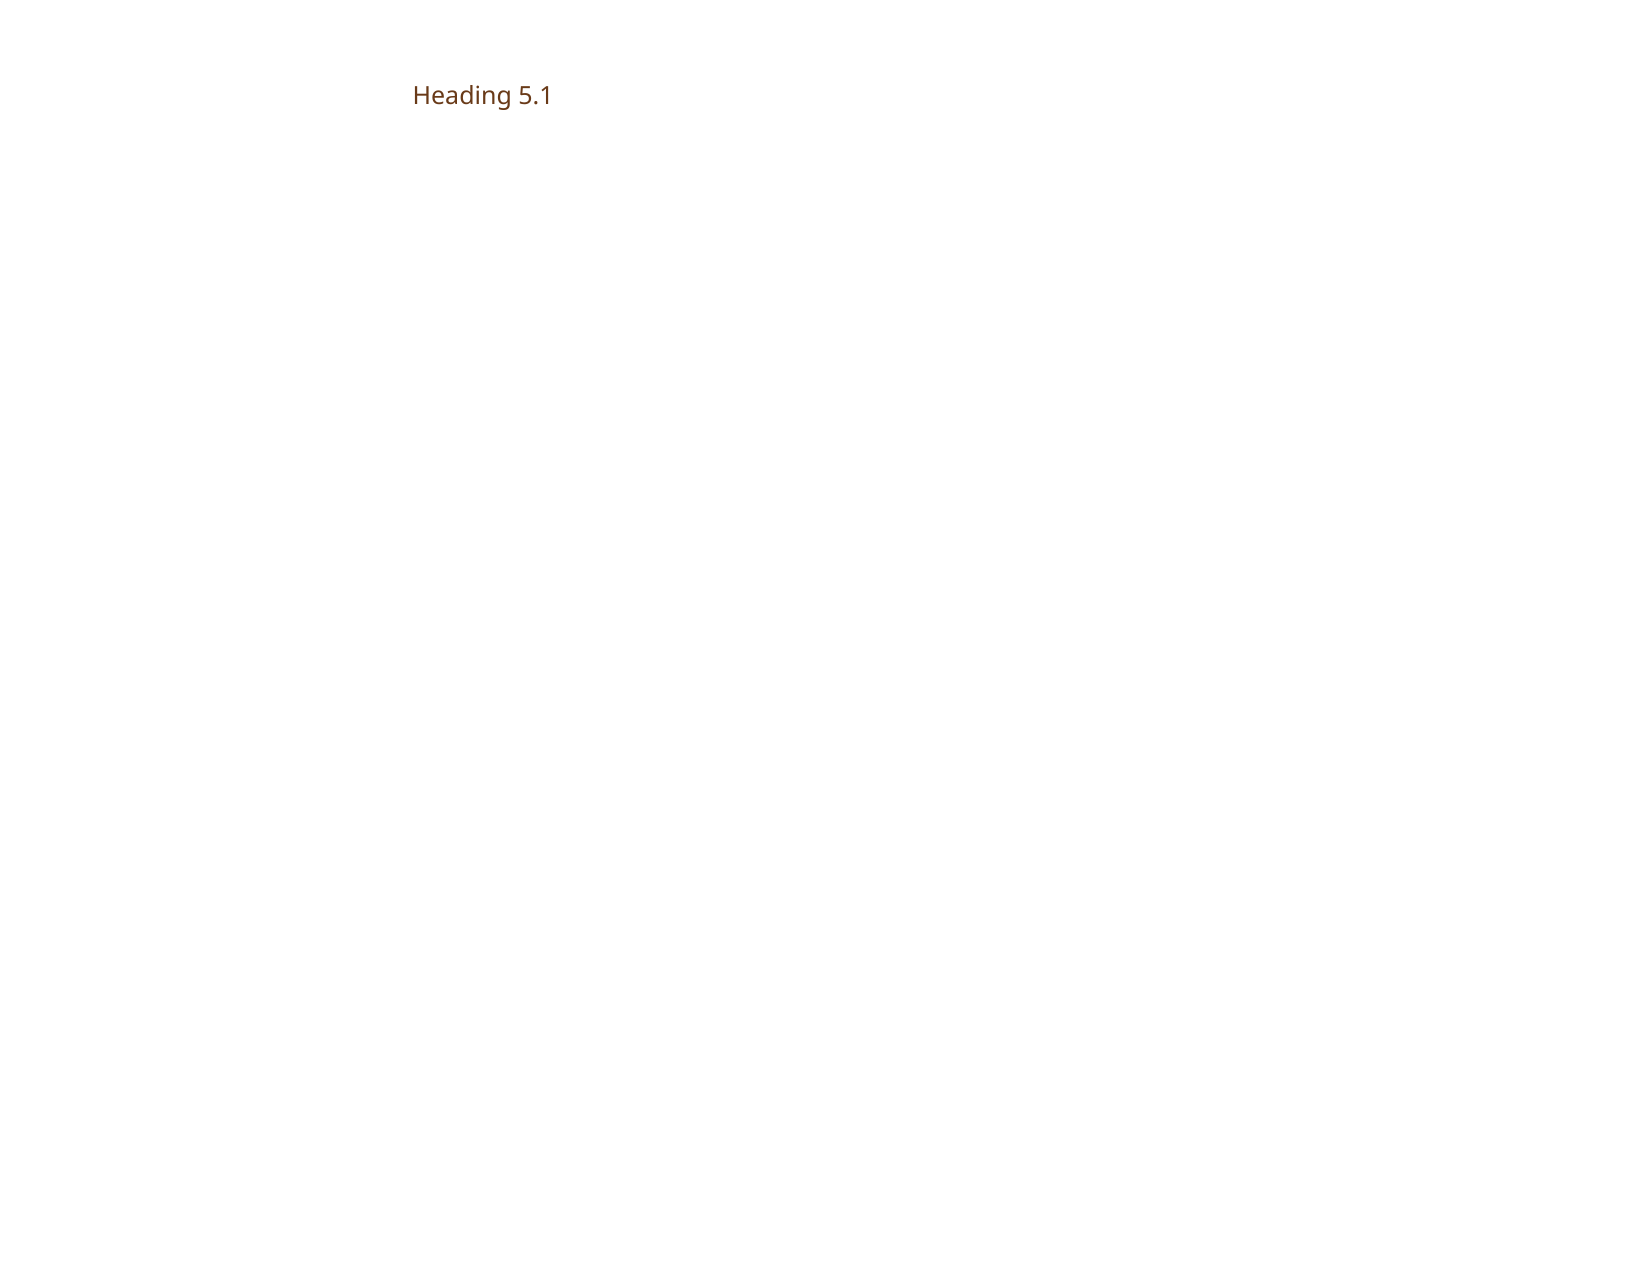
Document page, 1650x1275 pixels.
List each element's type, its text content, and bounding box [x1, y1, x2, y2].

text Heading 5.1 [412, 78, 1575, 112]
